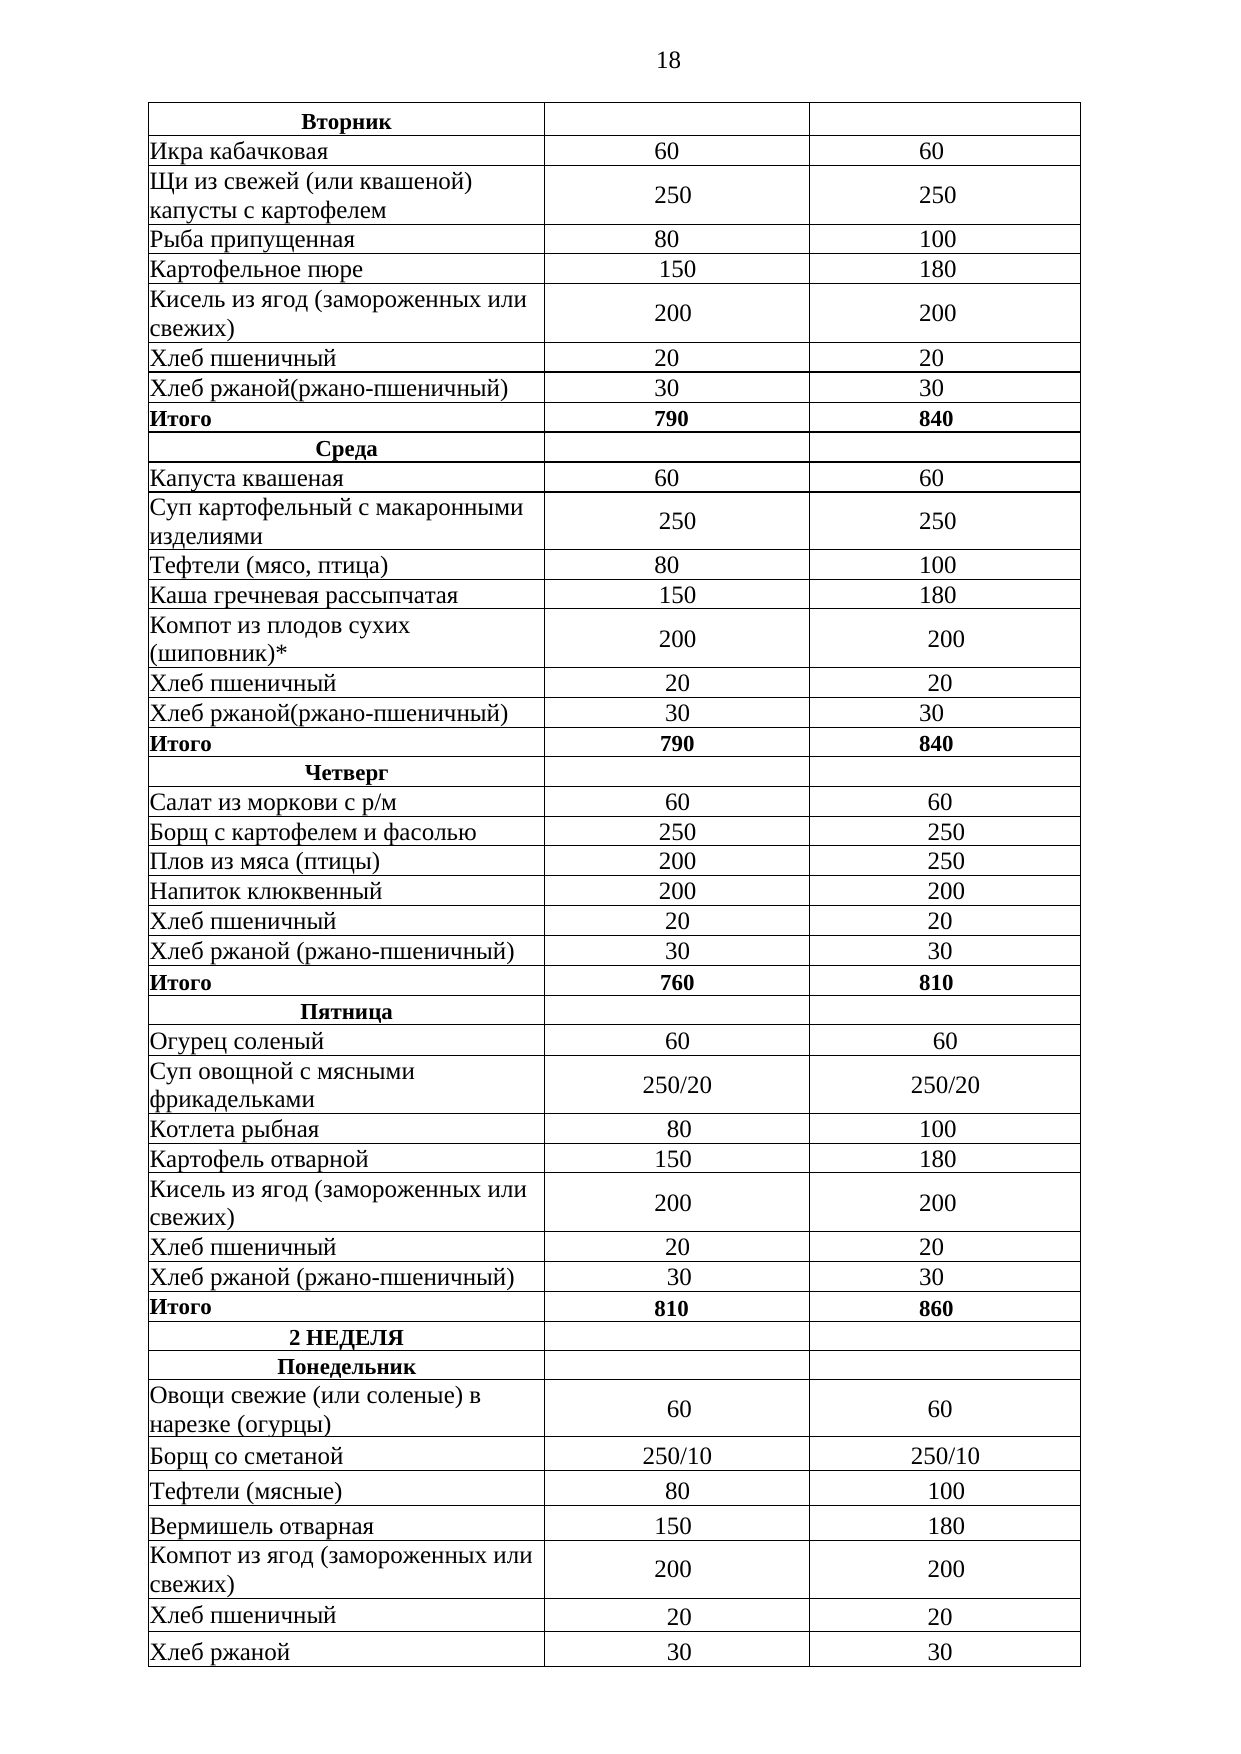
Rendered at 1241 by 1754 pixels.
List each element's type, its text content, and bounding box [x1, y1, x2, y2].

table_cell 180 [810, 580, 1080, 608]
table_cell 250 [810, 846, 1080, 875]
table_cell 840 [810, 728, 1080, 756]
table_cell [545, 433, 809, 461]
table_cell 250/20 [810, 1056, 1080, 1113]
table_cell Хлеб ржаной(ржано-пшеничный) [149, 373, 544, 402]
table_cell 30 [545, 1632, 809, 1666]
table_cell Напиток клюквенный [149, 876, 544, 905]
table_cell 30 [545, 698, 809, 727]
table_cell Хлеб ржаной(ржано-пшеничный) [149, 698, 544, 727]
table_cell 200 [545, 609, 809, 667]
table_cell 200 [810, 1173, 1080, 1231]
table_cell Хлеб пшеничный [149, 343, 544, 371]
table_cell Хлеб пшеничный [149, 668, 544, 697]
table_cell 790 [545, 403, 809, 431]
table_cell 790 [545, 728, 809, 756]
table_cell 250 [545, 817, 809, 845]
table_cell [545, 757, 809, 786]
table_cell 100 [810, 1114, 1080, 1143]
table_cell Итого [149, 1292, 544, 1321]
table_cell 100 [810, 225, 1080, 253]
table_cell Хлеб ржаной (ржано-пшеничный) [149, 936, 544, 965]
table_cell Плов из мяса (птицы) [149, 846, 544, 875]
table_cell 20 [545, 906, 809, 935]
table_cell Хлеб пшеничный [149, 1599, 544, 1631]
table_cell 30 [810, 698, 1080, 727]
table_cell Хлеб ржаной [149, 1632, 544, 1666]
table_cell Итого [149, 728, 544, 756]
table_cell Огурец соленый [149, 1025, 544, 1055]
table_cell Компот из ягод (замороженных или свежих) [149, 1541, 544, 1597]
table_cell 60 [545, 463, 809, 491]
table_cell [810, 1351, 1080, 1379]
table_cell 60 [810, 1380, 1080, 1436]
table_cell 180 [810, 1506, 1080, 1539]
table_cell Компот из плодов сухих (шиповник)* [149, 609, 544, 667]
table_cell 200 [545, 284, 809, 342]
table_cell Салат из моркови с р/м [149, 787, 544, 816]
table_header Вторник [149, 103, 544, 134]
table_cell Кисель из ягод (замороженных или свежих) [149, 284, 544, 342]
table_cell 30 [545, 936, 809, 965]
table_cell Каша гречневая рассыпчатая [149, 580, 544, 608]
table_cell Суп овощной с мясными фрикадельками [149, 1056, 544, 1113]
table_cell 840 [810, 403, 1080, 431]
table_cell Котлета рыбная [149, 1114, 544, 1143]
table_cell Итого [149, 403, 544, 431]
table_cell 30 [810, 1632, 1080, 1666]
table_cell 250/10 [545, 1437, 809, 1470]
table_cell Хлеб пшеничный [149, 1232, 544, 1261]
table_cell 810 [810, 966, 1080, 995]
table_cell 30 [810, 936, 1080, 965]
table_cell 60 [810, 787, 1080, 816]
table_cell 200 [810, 284, 1080, 342]
table_cell Борщ с картофелем и фасолью [149, 817, 544, 845]
table_cell [810, 433, 1080, 461]
table_cell Щи из свежей (или квашеной) капусты с картофелем [149, 166, 544, 223]
table_cell 200 [545, 1173, 809, 1231]
table_cell 30 [810, 373, 1080, 402]
table_cell 30 [545, 373, 809, 402]
table_cell Рыба припущенная [149, 225, 544, 253]
table_cell Картофель отварной [149, 1144, 544, 1172]
table_cell Тефтели (мясо, птица) [149, 550, 544, 579]
table_cell 200 [545, 846, 809, 875]
table_cell 180 [810, 254, 1080, 283]
table_cell 200 [810, 1541, 1080, 1597]
table_cell [545, 1322, 809, 1350]
table_cell 250 [810, 493, 1080, 549]
table_header [810, 103, 1080, 134]
table_cell Борщ со сметаной [149, 1437, 544, 1470]
table_cell 200 [810, 876, 1080, 905]
table_cell 20 [810, 906, 1080, 935]
table_cell Овощи свежие (или соленые) в нарезке (огурцы) [149, 1380, 544, 1436]
table_cell 860 [810, 1292, 1080, 1321]
table_cell 20 [545, 1599, 809, 1631]
table_cell 250/20 [545, 1056, 809, 1113]
table_cell 60 [810, 463, 1080, 491]
table_cell 760 [545, 966, 809, 995]
table_cell 60 [545, 1380, 809, 1436]
table_cell 100 [810, 550, 1080, 579]
table_cell 150 [545, 1144, 809, 1172]
table_cell 150 [545, 1506, 809, 1539]
table_cell 20 [545, 668, 809, 697]
table_cell 80 [545, 1114, 809, 1143]
table_cell 250 [545, 166, 809, 223]
table_cell 20 [545, 1232, 809, 1261]
table_cell Итого [149, 966, 544, 995]
table_cell 60 [810, 136, 1080, 164]
table_cell 60 [545, 136, 809, 164]
table_cell 20 [810, 1599, 1080, 1631]
table_cell Суп картофельный с макаронными изделиями [149, 493, 544, 549]
table_cell Картофельное пюре [149, 254, 544, 283]
table_cell Пятница [149, 996, 544, 1024]
table_cell Хлеб ржаной (ржано-пшеничный) [149, 1262, 544, 1291]
table_cell Хлеб пшеничный [149, 906, 544, 935]
table_cell 20 [810, 1232, 1080, 1261]
table_cell 60 [810, 1025, 1080, 1055]
table_cell 200 [545, 876, 809, 905]
table_cell 80 [545, 225, 809, 253]
table_cell 150 [545, 254, 809, 283]
table_cell 30 [810, 1262, 1080, 1291]
table_cell [810, 757, 1080, 786]
table_cell 20 [810, 668, 1080, 697]
table_cell 810 [545, 1292, 809, 1321]
table_cell 80 [545, 550, 809, 579]
table_cell 250 [810, 166, 1080, 223]
table_cell 100 [810, 1471, 1080, 1505]
table_cell 200 [545, 1541, 809, 1597]
table_cell [545, 1351, 809, 1379]
table_cell 250 [810, 817, 1080, 845]
table_cell 20 [545, 343, 809, 371]
table_cell [545, 996, 809, 1024]
table_cell 250 [545, 493, 809, 549]
table_cell Икра кабачковая [149, 136, 544, 164]
table_cell 150 [545, 580, 809, 608]
table_cell Вермишель отварная [149, 1506, 544, 1539]
table_cell Тефтели (мясные) [149, 1471, 544, 1505]
table_cell 80 [545, 1471, 809, 1505]
table_cell 60 [545, 1025, 809, 1055]
table_cell 250/10 [810, 1437, 1080, 1470]
table_cell Четверг [149, 757, 544, 786]
table_cell 20 [810, 343, 1080, 371]
table_cell Среда [149, 433, 544, 461]
table_cell Кисель из ягод (замороженных или свежих) [149, 1173, 544, 1231]
table_cell Понедельник [149, 1351, 544, 1379]
table_cell 180 [810, 1144, 1080, 1172]
table_header [545, 103, 809, 134]
table_cell 2 НЕДЕЛЯ [149, 1322, 544, 1350]
table_cell 200 [810, 609, 1080, 667]
table_cell [810, 1322, 1080, 1350]
table_cell [810, 996, 1080, 1024]
table_cell 60 [545, 787, 809, 816]
table_cell 30 [545, 1262, 809, 1291]
table_cell Капуста квашеная [149, 463, 544, 491]
